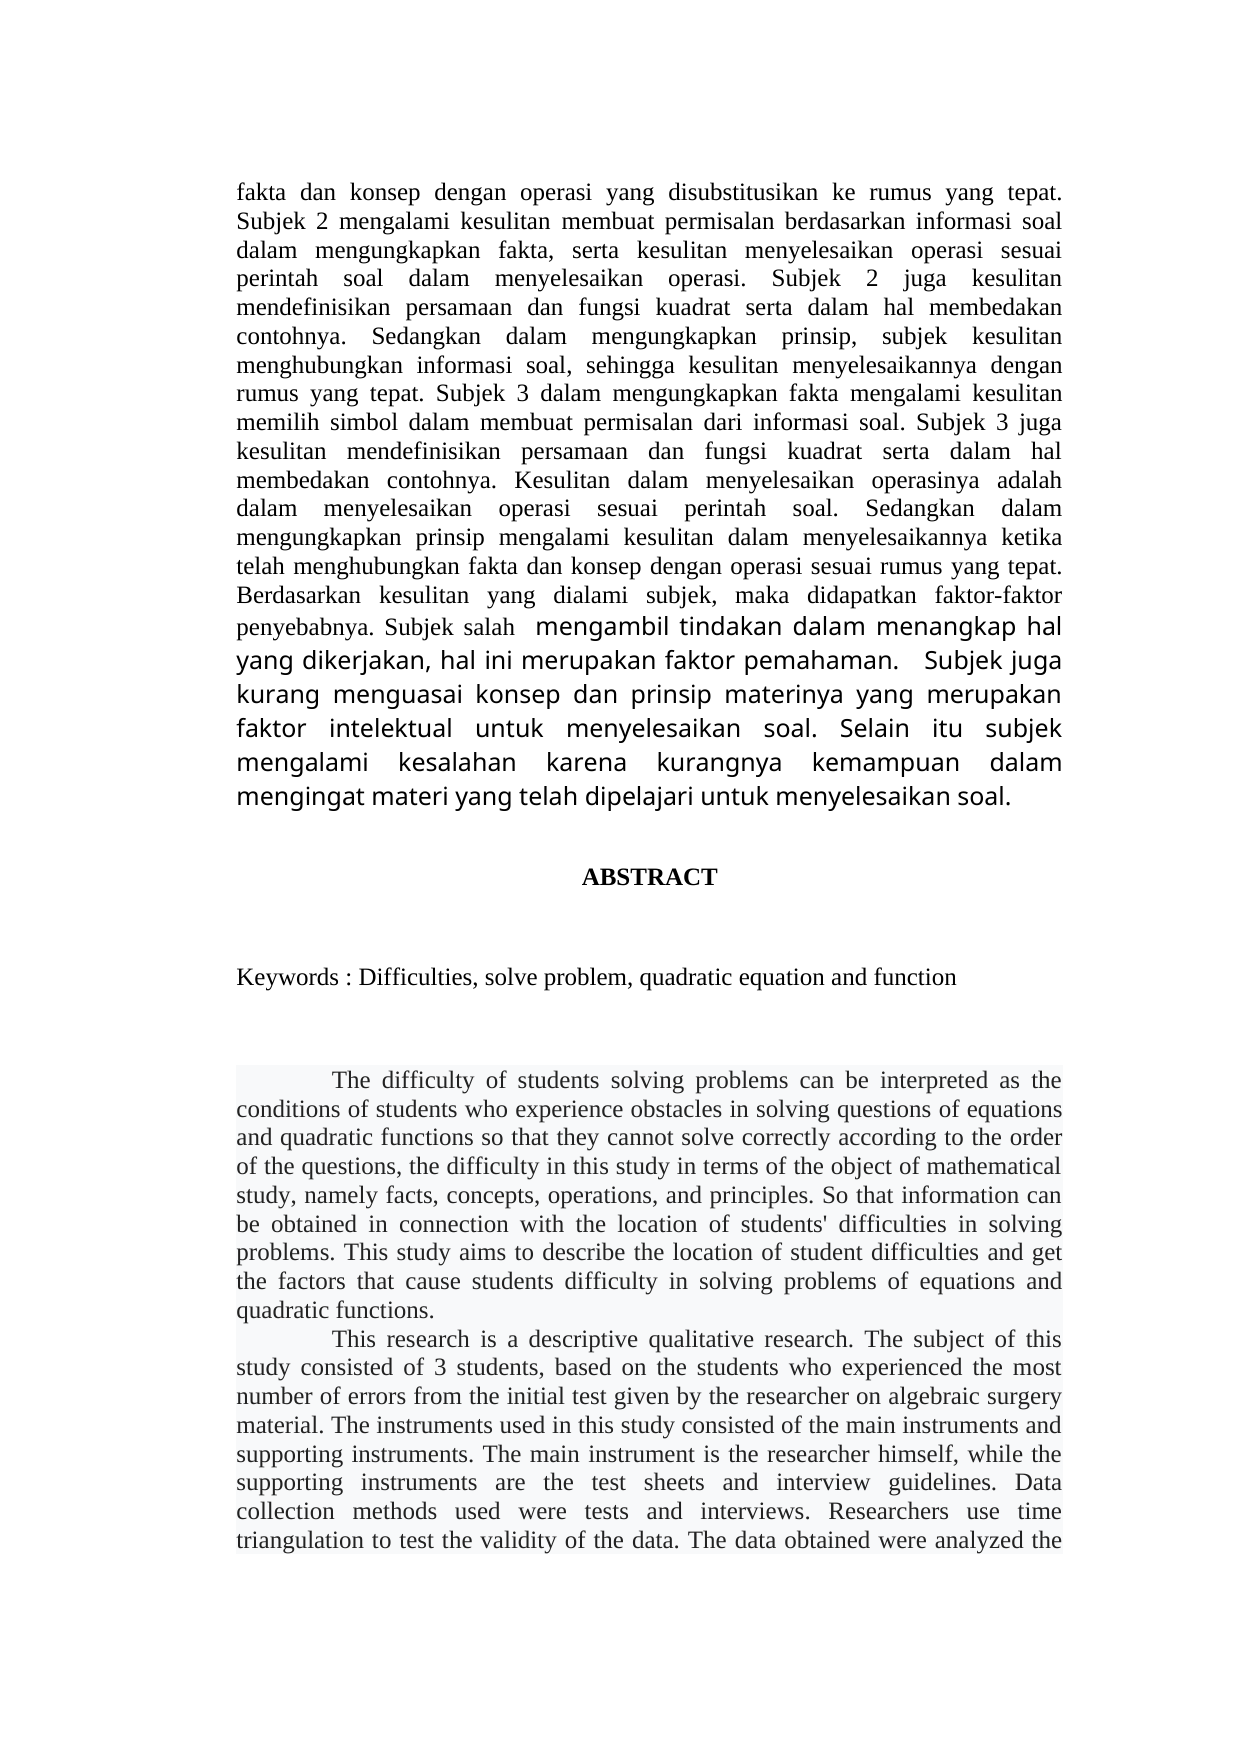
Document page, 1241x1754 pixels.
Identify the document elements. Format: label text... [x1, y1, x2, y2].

text ABSTRACT [236, 862, 1063, 891]
text Keywords : Difficulties, solve problem, quadratic equation and function [236, 962, 1063, 990]
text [236, 1324, 1063, 1554]
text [236, 177, 1063, 813]
text The difficulty of students solving problems can be interpreted as the conditions of students who experience obstacles in solving questions of equations and quadratic functions so that they cannot solve correctly according to the order of the questions, the difficulty in this study in terms of the object of mathematical study, namely facts, concepts, operations, and principles. So that information can be obtained in connection with the location of students' difficulties in solving problems. This study aims to describe the location of student difficulties and get the factors that cause students difficulty in solving problems of equations and quadratic functions. [236, 1065, 1063, 1324]
